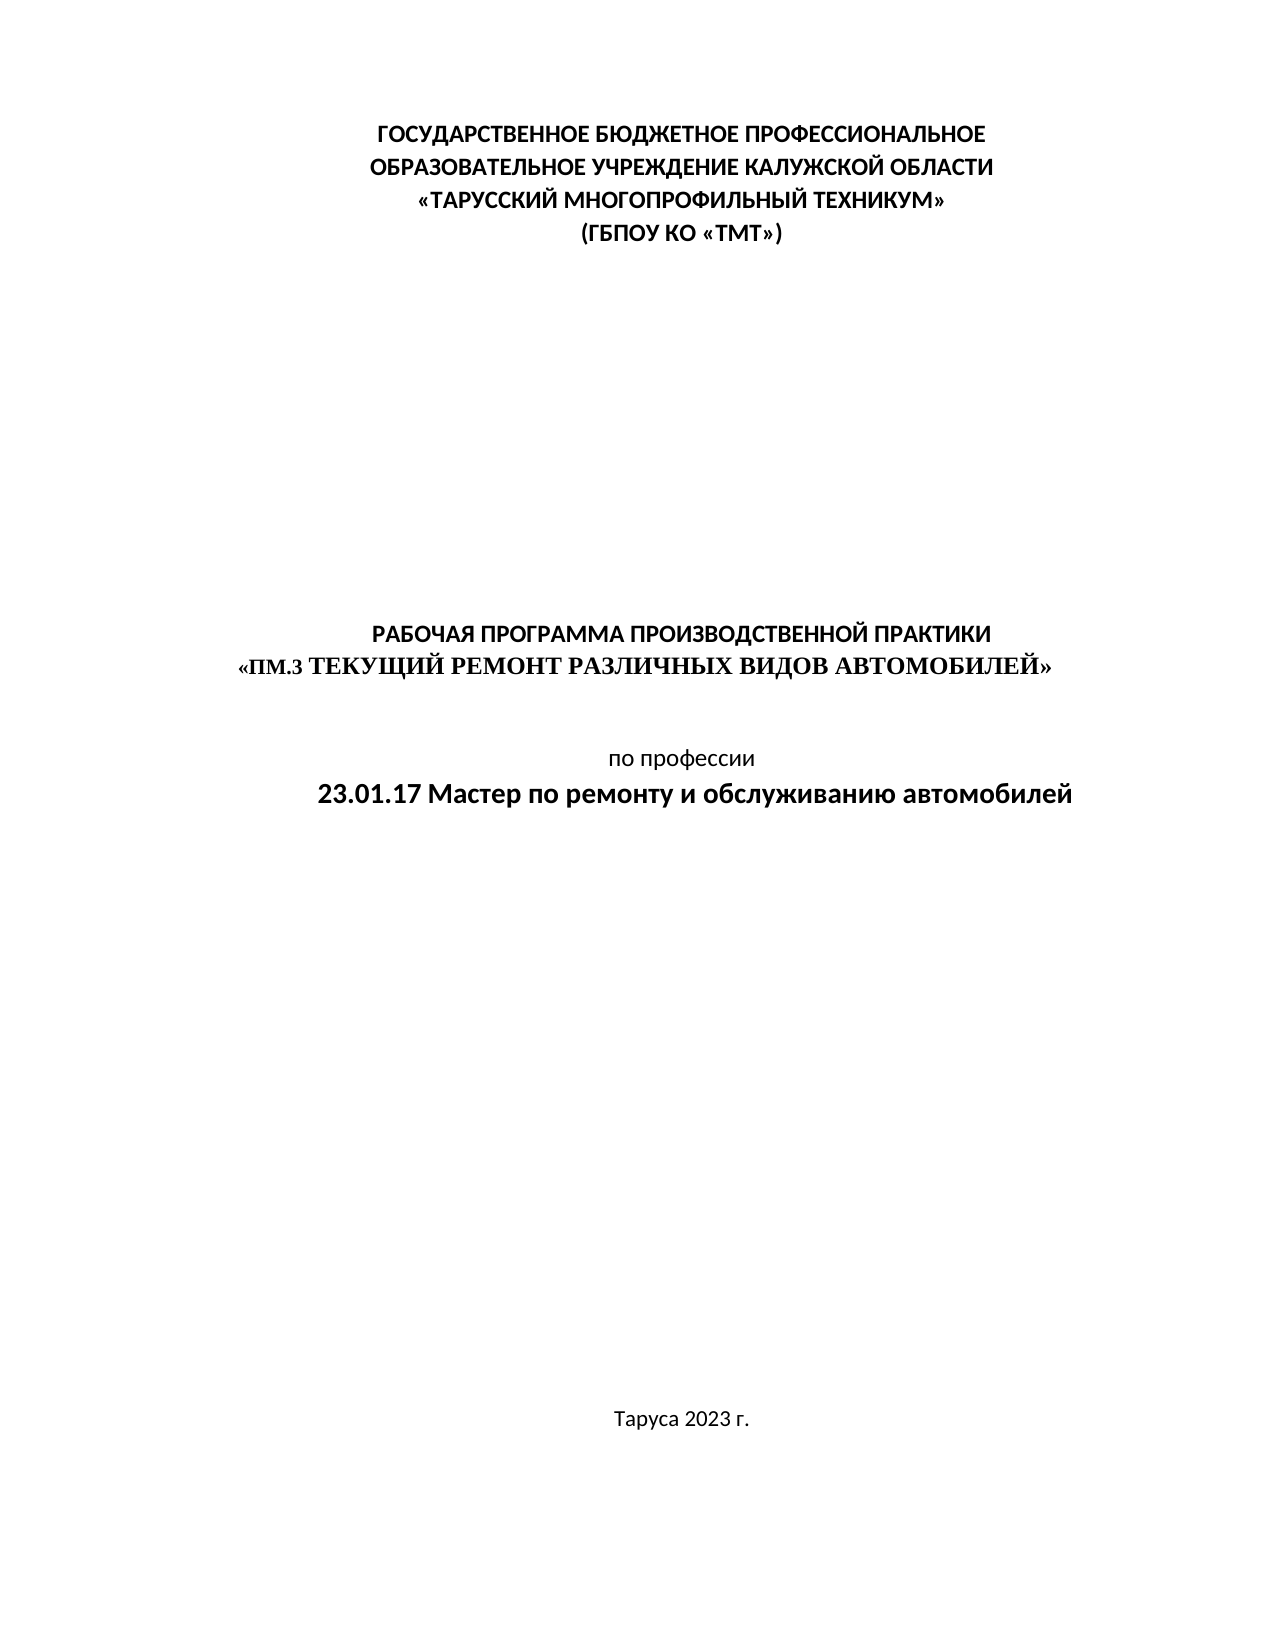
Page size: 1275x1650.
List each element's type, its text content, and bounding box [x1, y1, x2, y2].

text ОБРАЗОВАТЕЛЬНОЕ УЧРЕЖДЕНИЕ КАЛУЖСКОЙ ОБЛАСТИ [177, 151, 1186, 182]
text Таруса 2023 г. [177, 1404, 1186, 1432]
text ГОСУДАРСТВЕННОЕ БЮДЖЕТНОЕ ПРОФЕССИОНАЛЬНОЕ [177, 118, 1186, 149]
text (ГБПОУ КО «ТМТ») [177, 217, 1186, 247]
text «ТАРУССКИЙ МНОГОПРОФИЛЬНЫЙ ТЕХНИКУМ» [177, 184, 1186, 214]
text РАБОЧАЯ ПРОГРАММа ПРОИЗВОДСТВЕННОЙ ПРАКТИКИ [177, 618, 1186, 648]
text 23.01.17 Мастер по ремонту и обслуживанию автомобилей [177, 776, 1213, 811]
text по профессии [177, 743, 1186, 773]
text «ПМ.3 ТЕКУЩИЙ РЕМОНТ РАЗЛИЧНЫХ ВИДОВ АВТОМОБИЛЕЙ» [238, 651, 1188, 679]
